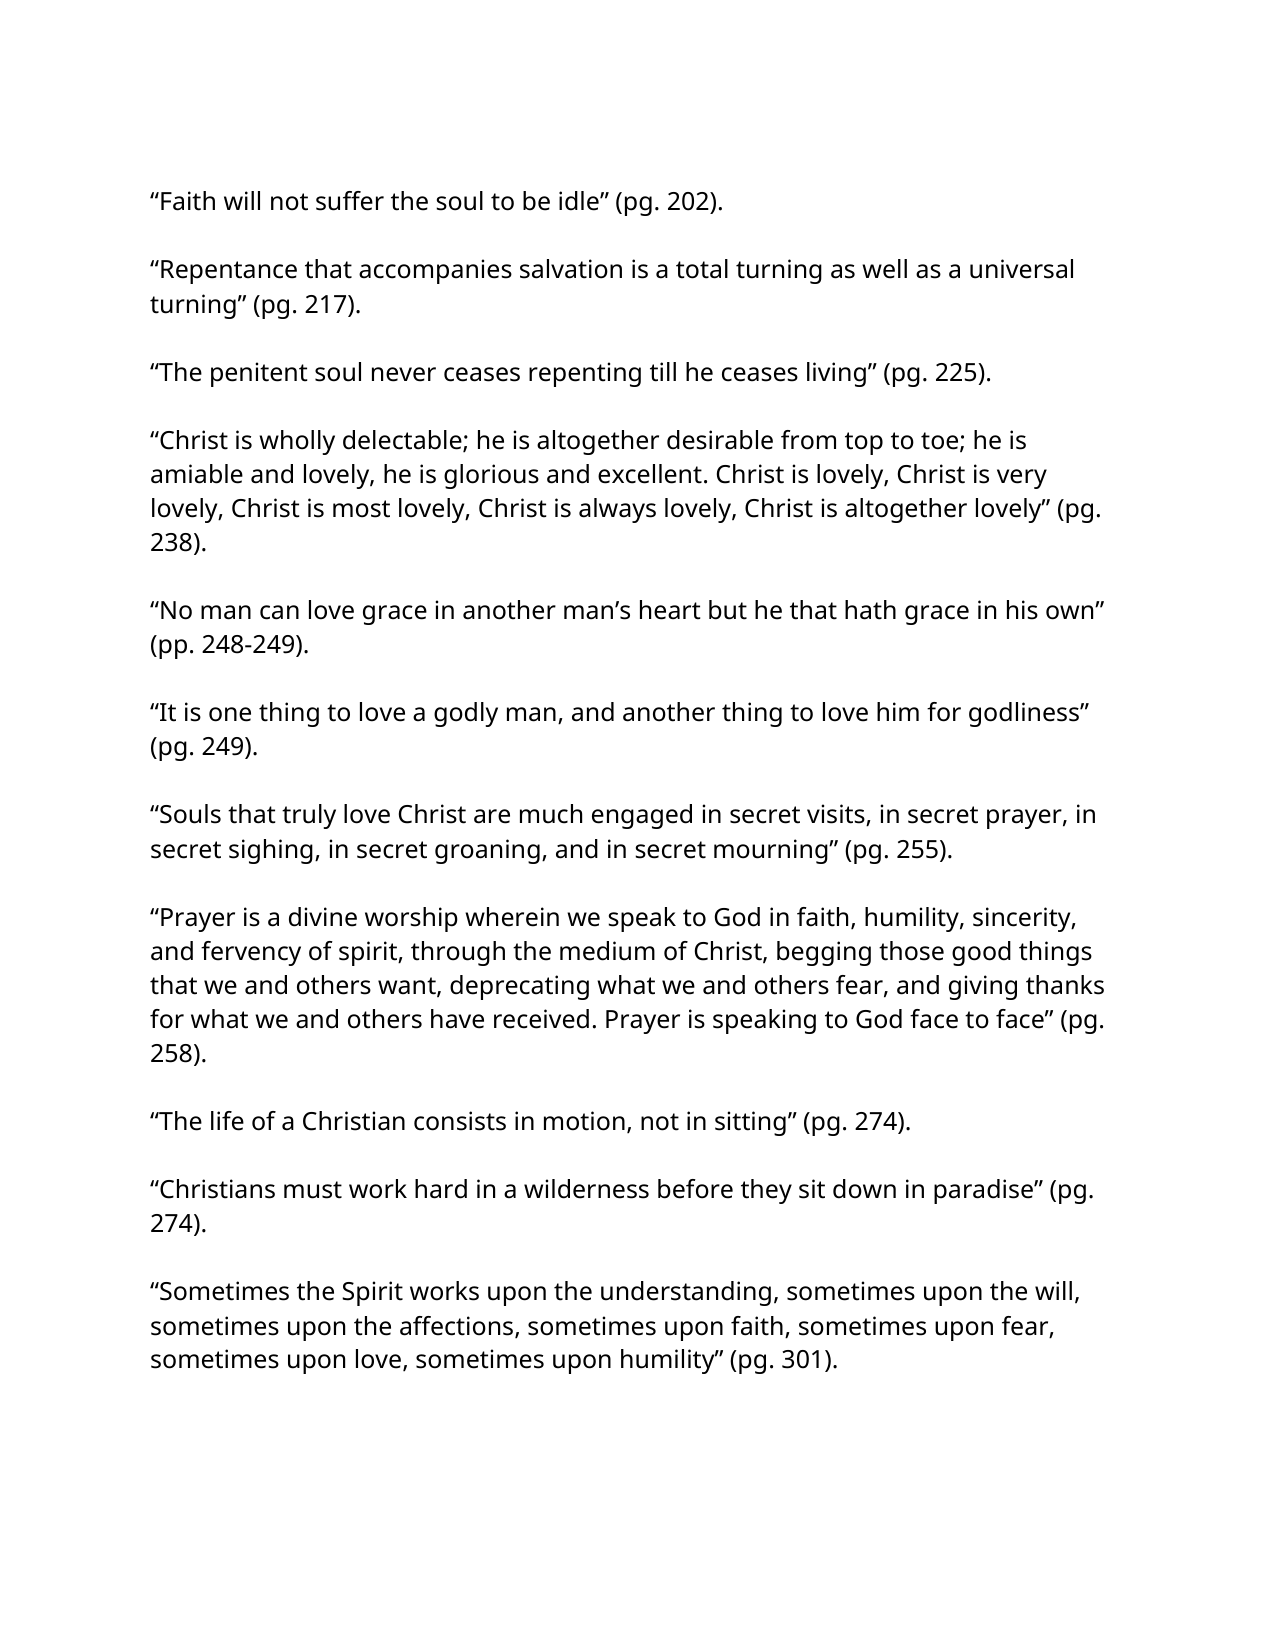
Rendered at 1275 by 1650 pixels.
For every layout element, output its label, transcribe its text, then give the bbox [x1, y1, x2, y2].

text “Prayer is a divine worship wherein we speak to God in faith, humility, sincerity, and fervency of spirit, through the medium of Christ, begging those good things that we and others want, deprecating what we and others fear, and giving thanks for what we and others have received. Prayer is speaking to God face to face” (pg. 258). [150, 899, 1125, 1070]
text “It is one thing to love a godly man, and another thing to love him for godliness” (pg. 249). [150, 695, 1125, 763]
text “Christ is wholly delectable; he is altogether desirable from top to toe; he is amiable and lovely, he is glorious and excellent. Christ is lovely, Christ is very lovely, Christ is most lovely, Christ is always lovely, Christ is altogether lovely” (pg. 238). [150, 422, 1125, 559]
text “The life of a Christian consists in motion, not in sitting” (pg. 274). [150, 1104, 1125, 1138]
text “Christians must work hard in a wilderness before they sit down in paradise” (pg. 274). [150, 1172, 1125, 1240]
text “Faith will not suffer the soul to be idle” (pg. 202). [150, 184, 1125, 218]
text “The penitent soul never ceases repenting till he ceases living” (pg. 225). [150, 354, 1125, 388]
text “Souls that truly love Christ are much engaged in secret visits, in secret prayer, in secret sighing, in secret groaning, and in secret mourning” (pg. 255). [150, 797, 1125, 865]
text “Sometimes the Spirit works upon the understanding, sometimes upon the will, sometimes upon the affections, sometimes upon faith, sometimes upon fear, sometimes upon love, sometimes upon humility” (pg. 301). [150, 1274, 1125, 1376]
text “No man can love grace in another man’s heart but he that hath grace in his own” (pp. 248-249). [150, 593, 1125, 661]
text “Repentance that accompanies salvation is a total turning as well as a universal turning” (pg. 217). [150, 252, 1125, 320]
